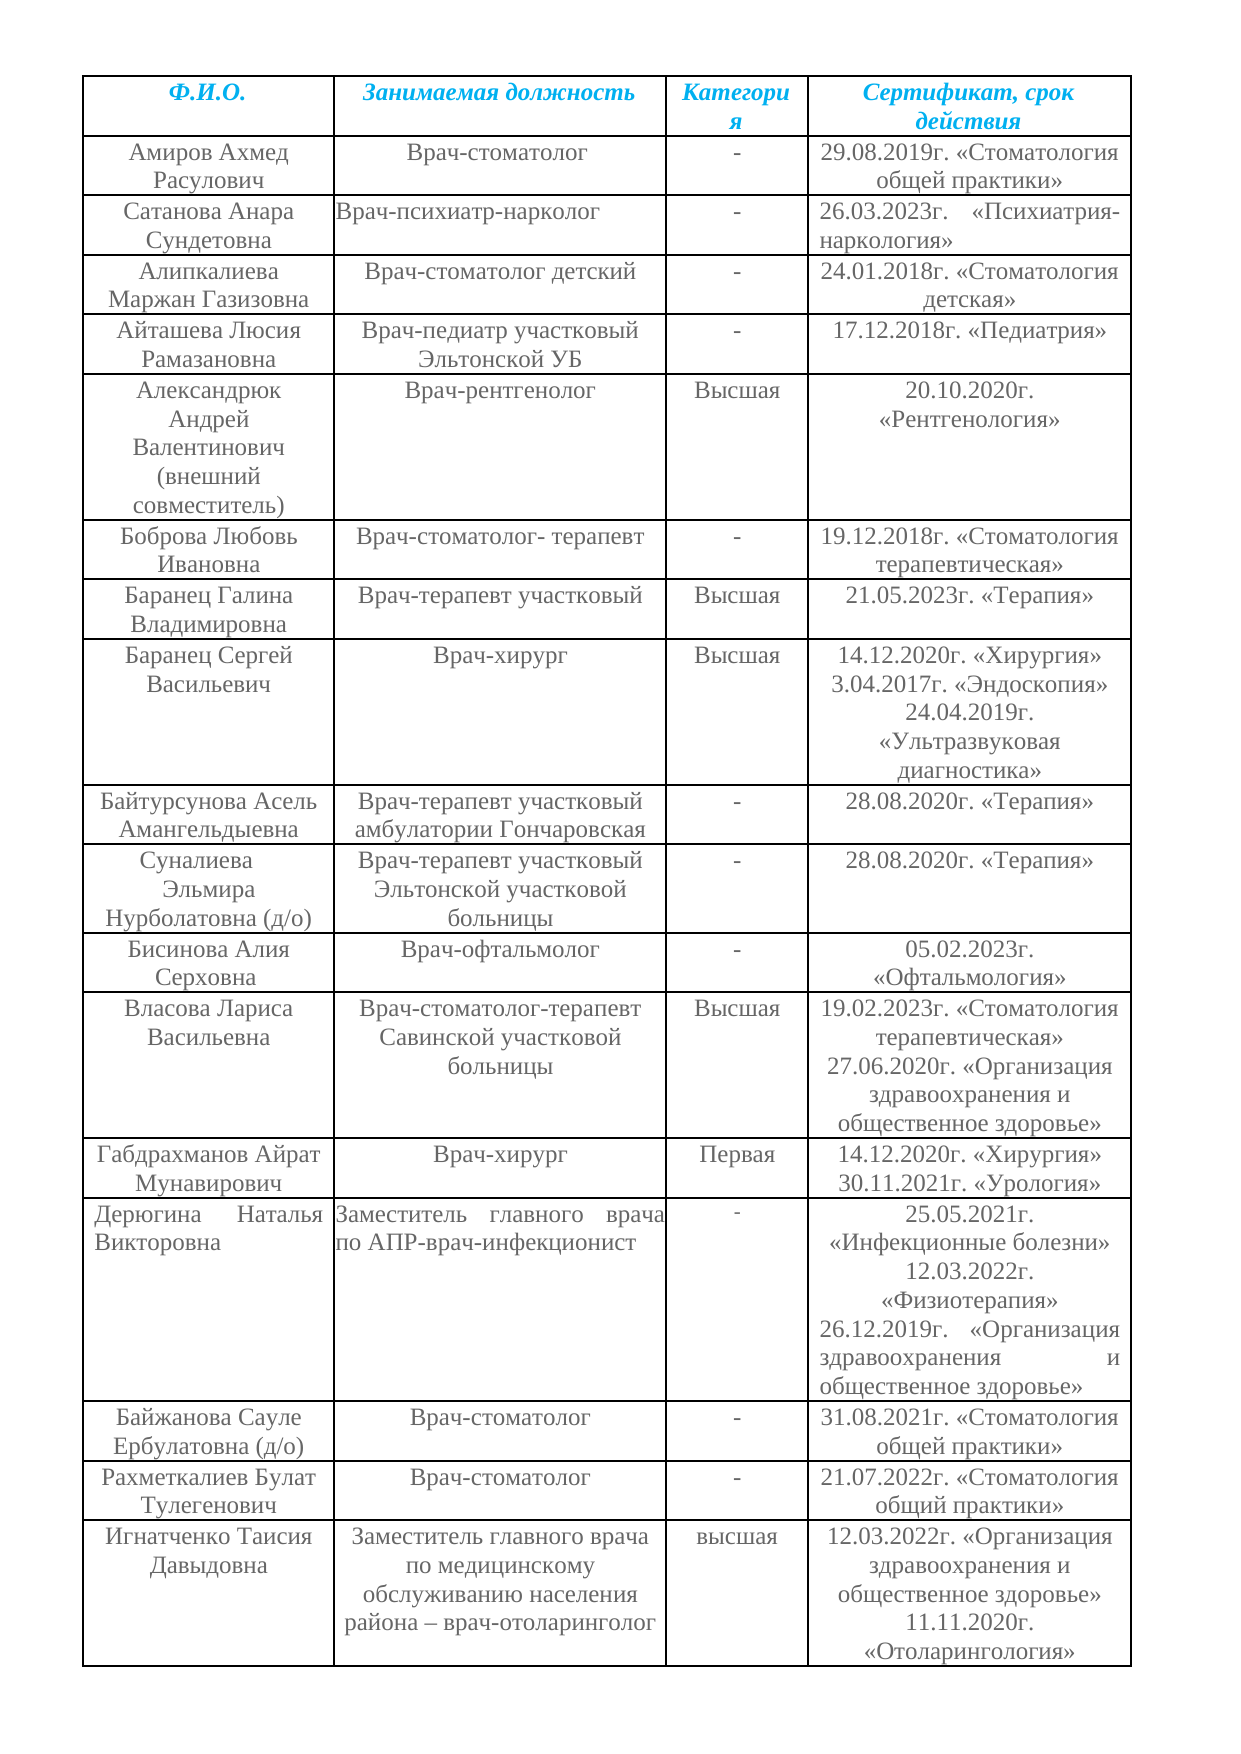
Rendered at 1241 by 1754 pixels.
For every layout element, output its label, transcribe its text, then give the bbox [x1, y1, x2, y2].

table_cell Байжанова Сауле Ербулатовна (д/о) [84, 1402, 333, 1459]
table_cell 14.12.2020г. «Хирургия» 3.04.2017г. «Эндоскопия» 24.04.2019г. «Ультразвуковая диагностика» [809, 640, 1130, 784]
table_cell 20.10.2020г. «Рентгенология» [809, 375, 1130, 519]
table_cell Высшая [667, 375, 807, 519]
table_header Сертификат, срок действия [809, 77, 1130, 134]
table_cell 31.08.2021г. «Стоматология общей практики» [809, 1402, 1130, 1459]
table_cell Врач-стоматолог детский [335, 256, 665, 313]
table_cell Врач-терапевт участковый амбулатории Гончаровская [335, 786, 665, 843]
table_cell - [667, 1402, 807, 1459]
table_cell 19.12.2018г. «Стоматология терапевтическая» [809, 521, 1130, 578]
table_cell Врач-стоматолог-терапевт Савинской участковой больницы [335, 993, 665, 1137]
table_cell Игнатченко Таисия Давыдовна [84, 1521, 333, 1665]
table_cell - [667, 315, 807, 373]
table_cell 14.12.2020г. «Хирургия» 30.11.2021г. «Урология» [809, 1139, 1130, 1197]
table_cell 24.01.2018г. «Стоматология детская» [809, 256, 1130, 313]
table_cell - [667, 934, 807, 991]
table_cell высшая [667, 1521, 807, 1665]
table_cell Заместитель главного врача по медицинскому обслуживанию населения района – врач-отоларинголог [335, 1521, 665, 1665]
table_cell - [667, 786, 807, 843]
table_cell 26.03.2023г. «Психиатрия-наркология» [809, 196, 1130, 254]
table_cell Врач-стоматолог- терапевт [335, 521, 665, 578]
table_cell Баранец Галина Владимировна [84, 580, 333, 638]
table_cell Алипкалиева Маржан Газизовна [84, 256, 333, 313]
table_cell Высшая [667, 993, 807, 1137]
table_cell 21.07.2022г. «Стоматология общий практики» [809, 1462, 1130, 1519]
table_cell Врач-стоматолог [335, 1402, 665, 1459]
table_cell Врач-психиатр-нарколог [335, 196, 665, 254]
table_cell 28.08.2020г. «Терапия» [809, 786, 1130, 843]
table_cell Сатанова Анара Сундетовна [84, 196, 333, 254]
table_cell - [667, 256, 807, 313]
table_cell - [667, 521, 807, 578]
table_cell Баранец Сергей Васильевич [84, 640, 333, 784]
table_cell Бисинова Алия Серховна [84, 934, 333, 991]
table_cell 21.05.2023г. «Терапия» [809, 580, 1130, 638]
table_cell Врач-терапевт участковый Эльтонской участковой больницы [335, 845, 665, 932]
table_cell 25.05.2021г. «Инфекционные болезни» 12.03.2022г. «Физиотерапия» 26.12.2019г. «Организация здравоохранения и общественное здоровье» [809, 1199, 1130, 1400]
table_cell - [667, 1462, 807, 1519]
table_cell 05.02.2023г. «Офтальмология» [809, 934, 1130, 991]
table_cell Заместитель главного врача по АПР-врач-инфекционист [335, 1199, 665, 1400]
table_cell 19.02.2023г. «Стоматология терапевтическая» 27.06.2020г. «Организация здравоохранения и общественное здоровье» [809, 993, 1130, 1137]
table_cell Высшая [667, 580, 807, 638]
table_cell - [667, 1199, 807, 1400]
table_cell Байтурсунова Асель Амангельдыевна [84, 786, 333, 843]
table_cell Врач-стоматолог [335, 1462, 665, 1519]
table_cell Врач-педиатр участковый Эльтонской УБ [335, 315, 665, 373]
table_cell 12.03.2022г. «Организация здравоохранения и общественное здоровье» 11.11.2020г. «Отоларингология» [809, 1521, 1130, 1665]
table_cell 17.12.2018г. «Педиатрия» [809, 315, 1130, 373]
table_cell Дерюгина Наталья Викторовна [84, 1199, 333, 1400]
table_cell - [667, 137, 807, 194]
table_cell Врач-хирург [335, 1139, 665, 1197]
table_cell Айташева Люсия Рамазановна [84, 315, 333, 373]
table_cell Врач-терапевт участковый [335, 580, 665, 638]
table_cell Александрюк Андрей Валентинович (внешний совместитель) [84, 375, 333, 519]
table_cell Врач-офтальмолог [335, 934, 665, 991]
table_cell Высшая [667, 640, 807, 784]
table_cell - [667, 196, 807, 254]
table_cell Власова Лариса Васильевна [84, 993, 333, 1137]
table_cell Врач-стоматолог [335, 137, 665, 194]
table_cell Суналиева Эльмира Нурболатовна (д/о) [84, 845, 333, 932]
table_cell Боброва Любовь Ивановна [84, 521, 333, 578]
table_cell 29.08.2019г. «Стоматология общей практики» [809, 137, 1130, 194]
table_header Занимаемая должность [335, 77, 665, 134]
table_cell 28.08.2020г. «Терапия» [809, 845, 1130, 932]
table_cell Рахметкалиев Булат Тулегенович [84, 1462, 333, 1519]
table_header Категория [667, 77, 807, 134]
table_header Ф.И.О. [84, 77, 333, 134]
table_cell Первая [667, 1139, 807, 1197]
table_cell - [667, 845, 807, 932]
table_cell Врач-рентгенолог [335, 375, 665, 519]
table_cell Врач-хирург [335, 640, 665, 784]
table_cell Габдрахманов Айрат Мунавирович [84, 1139, 333, 1197]
table_cell Амиров Ахмед Расулович [84, 137, 333, 194]
